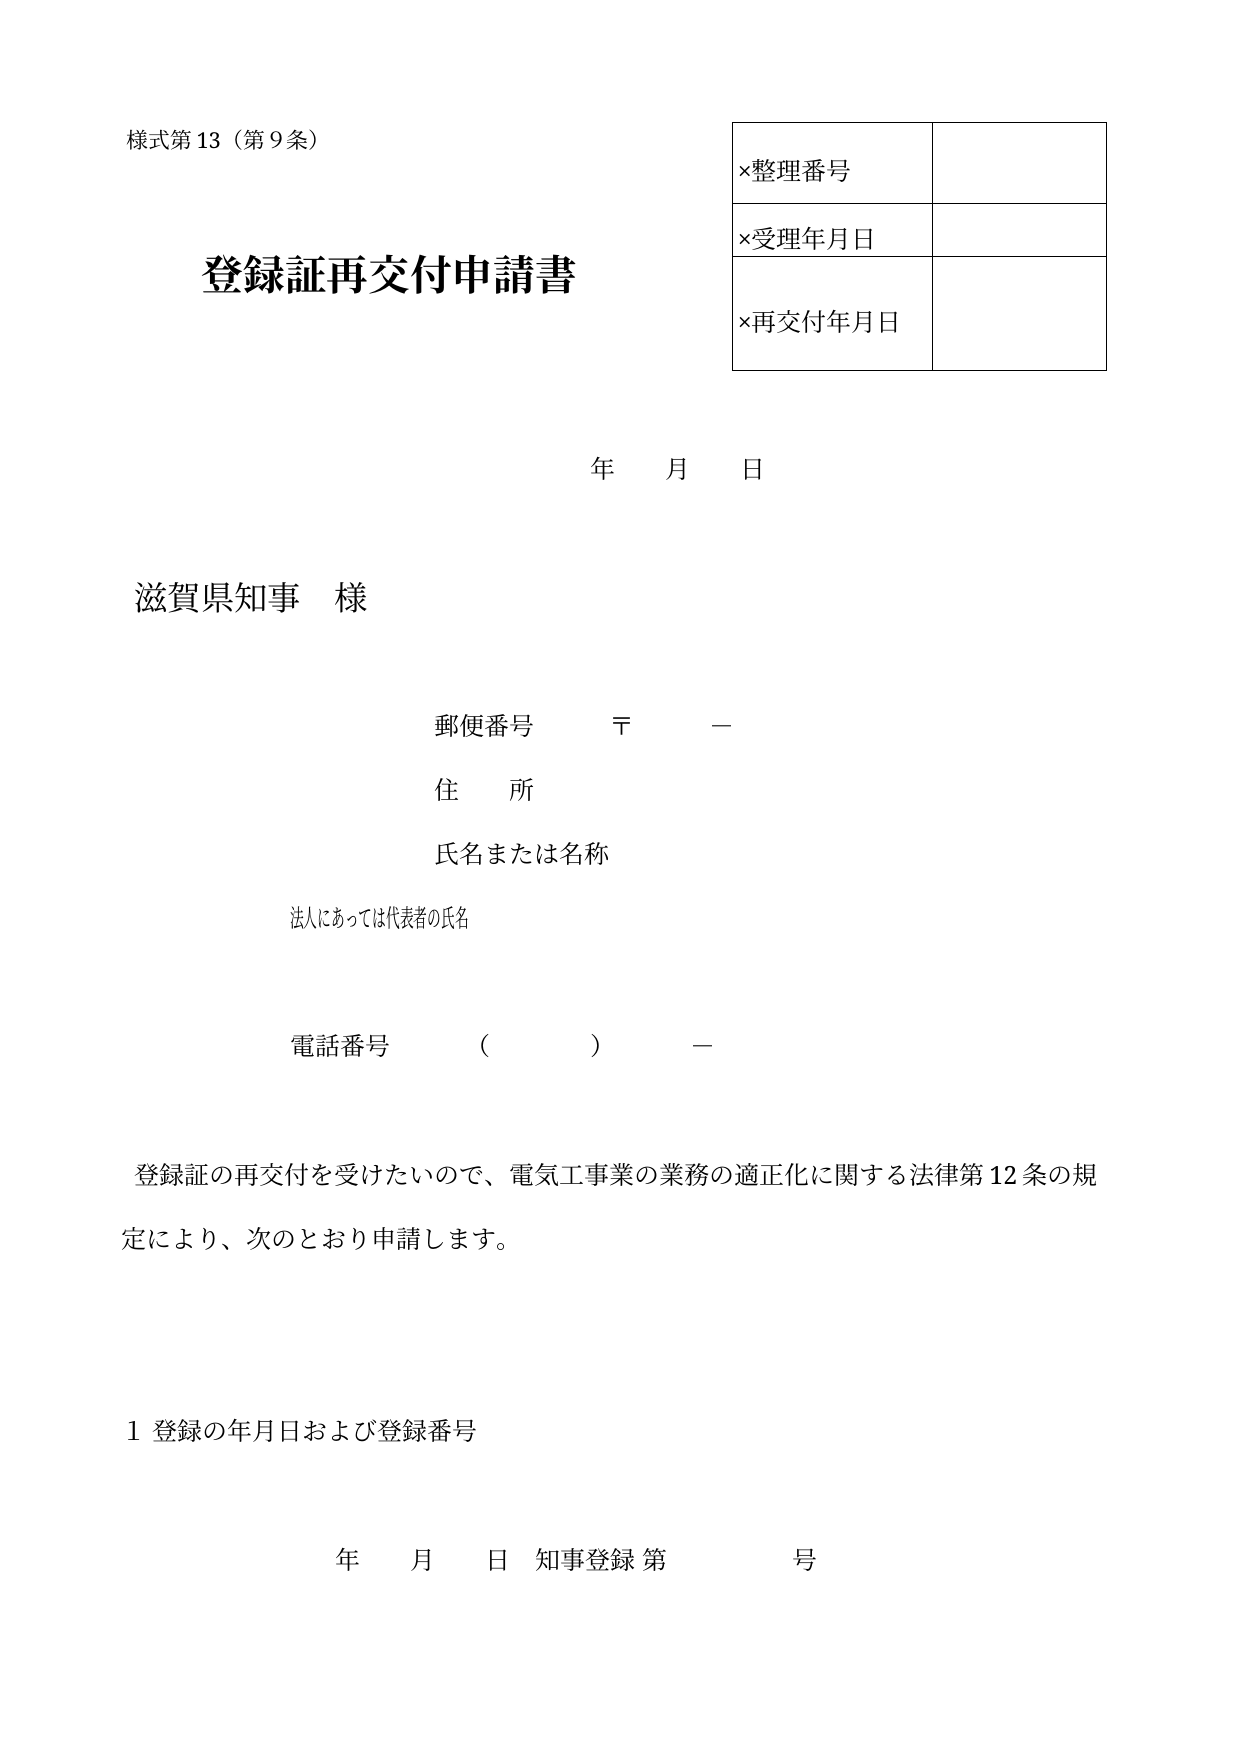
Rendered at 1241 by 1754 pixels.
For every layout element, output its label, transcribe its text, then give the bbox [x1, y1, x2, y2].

table_header ×整理番号 [733, 123, 932, 203]
text 法人にあっては代表者の氏名 [121, 885, 1119, 949]
text 電話番号 （ ） － [121, 1013, 1119, 1077]
text 登録証の再交付を受けたいので、電気工事業の業務の適正化に関する法律第12条の規定により、次のとおり申請します。 [121, 1141, 1119, 1270]
table_cell ×再交付年月日 [733, 257, 932, 370]
text １ 登録の年月日および登録番号 [121, 1398, 1119, 1462]
text 住 所 [121, 756, 1119, 821]
text 氏名または名称 [121, 821, 1119, 885]
table_header 様式第13（第９条） 登録証再交付申請書 [121, 122, 732, 370]
text 郵便番号 〒 － [121, 692, 1119, 756]
table_cell [933, 204, 1106, 256]
table_cell ×受理年月日 [733, 204, 932, 256]
table_cell [933, 257, 1106, 370]
text 滋賀県知事 様 [121, 564, 1119, 628]
table_header [933, 123, 1106, 203]
text 年 月 日 [121, 436, 1119, 500]
text 年 月 日 知事登録 第 号 [121, 1526, 1119, 1591]
